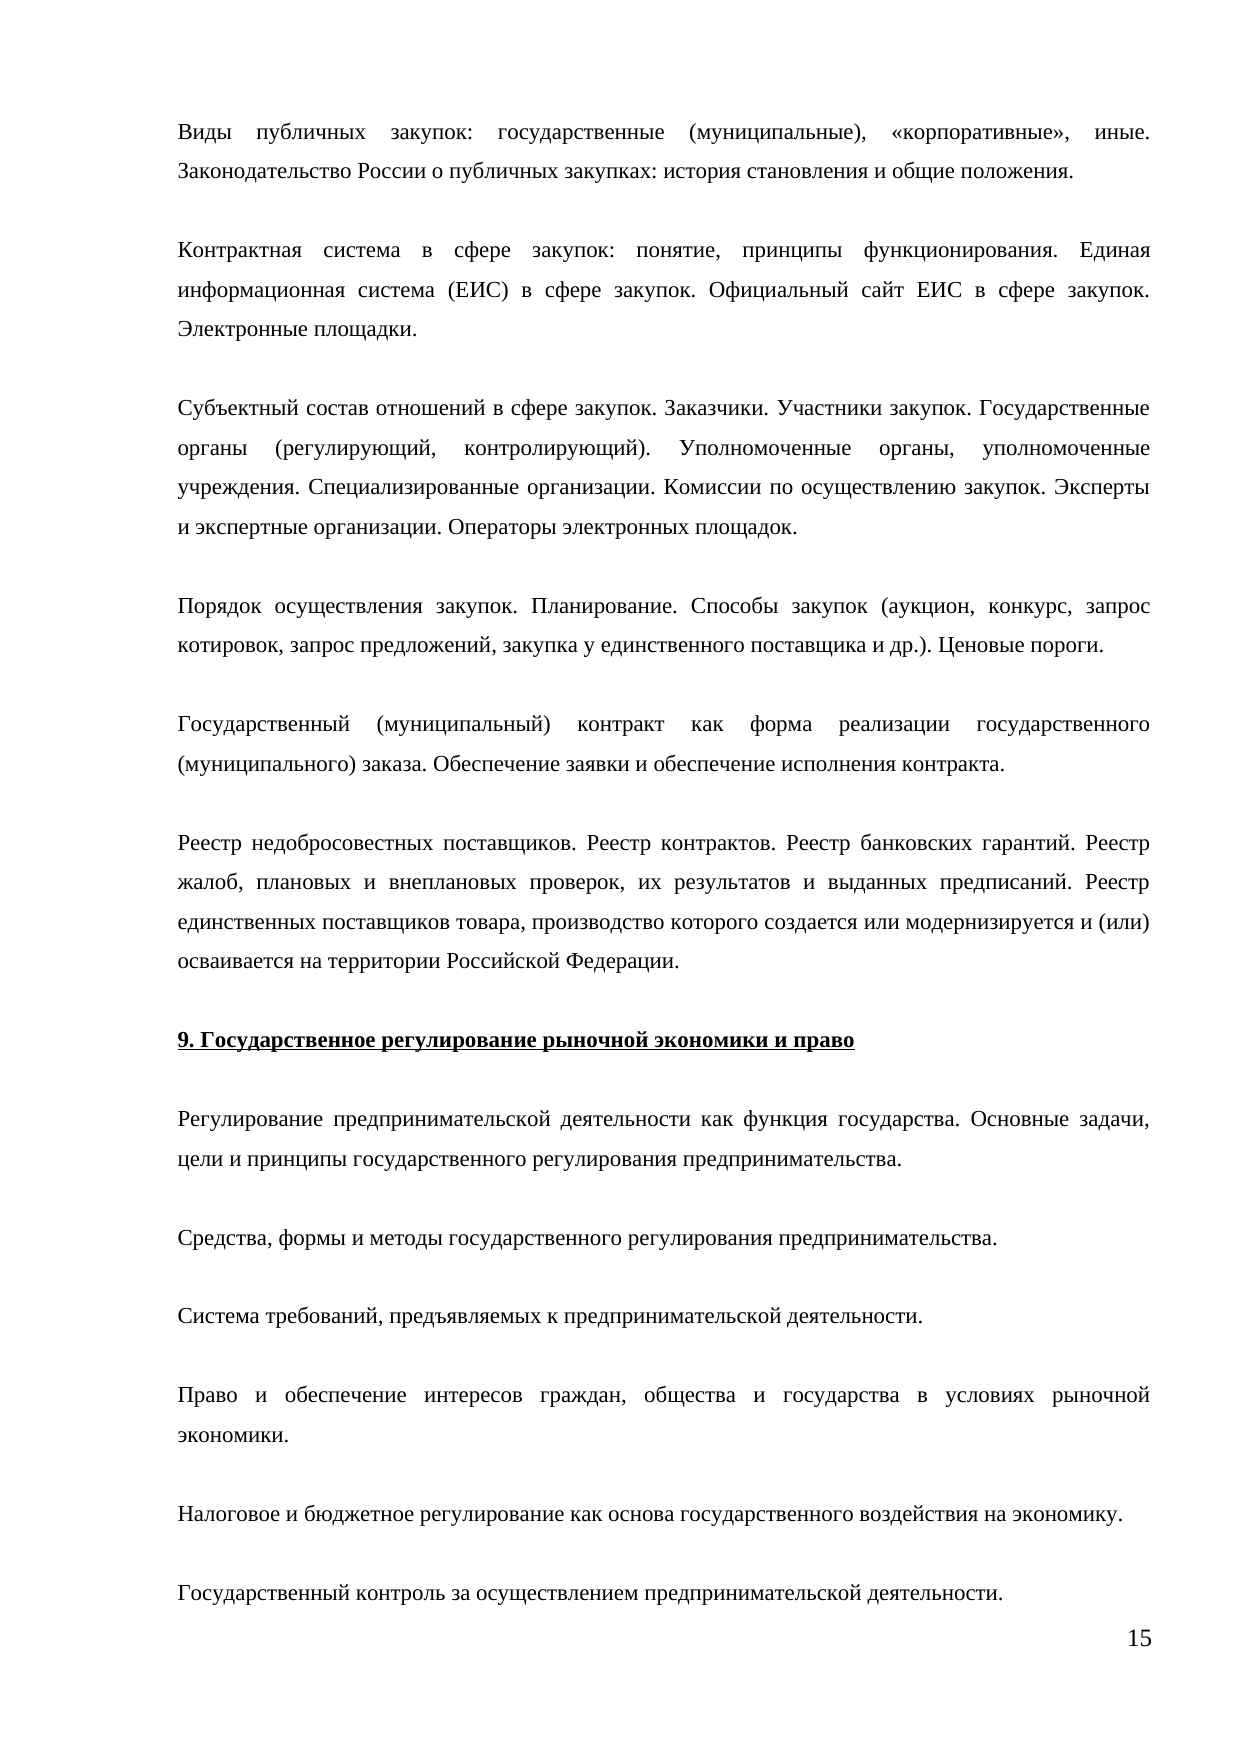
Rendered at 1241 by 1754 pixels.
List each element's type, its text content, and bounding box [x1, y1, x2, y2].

text Порядок осуществления закупок. Планирование. Способы закупок (аукцион, конкурс, запрос котировок, запрос предложений, закупка у единственного поставщика и др.). Ценовые пороги. [177, 592, 1152, 658]
text 9. Государственное регулирование рыночной экономики и право [177, 1026, 1152, 1052]
text Реестр недобросовестных поставщиков. Реестр контрактов. Реестр банковских гарантий. Реестр жалоб, плановых и внеплановых проверок, их результатов и выданных предписаний. Реестр единственных поставщиков товара, производство которого создается или модернизируется и (или) осваивается на территории Российской Федерации. [177, 829, 1152, 973]
text Контрактная система в сфере закупок: понятие, принципы функционирования. Единая информационная система (ЕИС) в сфере закупок. Официальный сайт ЕИС в сфере закупок. Электронные площадки. [177, 237, 1152, 342]
text Регулирование предпринимательской деятельности как функция государства. Основные задачи, цели и принципы государственного регулирования предпринимательства. [177, 1105, 1152, 1171]
text Виды публичных закупок: государственные (муниципальные), «корпоративные», иные. Законодательство России о публичных закупках: история становления и общие положения. [177, 118, 1152, 184]
text Государственный (муниципальный) контракт как форма реализации государственного (муниципального) заказа. Обеспечение заявки и обеспечение исполнения контракта. [177, 710, 1152, 776]
text Право и обеспечение интересов граждан, общества и государства в условиях рыночной экономики. [177, 1381, 1152, 1447]
text Система требований, предъявляемых к предпринимательской деятельности. [177, 1302, 1152, 1329]
text Государственный контроль за осуществлением предпринимательской деятельности. [177, 1579, 1152, 1605]
text Налоговое и бюджетное регулирование как основа государственного воздействия на экономику. [177, 1500, 1152, 1526]
text Субъектный состав отношений в сфере закупок. Заказчики. Участники закупок. Государственные органы (регулирующий, контролирующий). Уполномоченные органы, уполномоченные учреждения. Специализированные организации. Комиссии по осуществлению закупок. Эксперты и экспертные организации. Операторы электронных площадок. [177, 394, 1152, 539]
text Средства, формы и методы государственного регулирования предпринимательства. [177, 1223, 1152, 1250]
